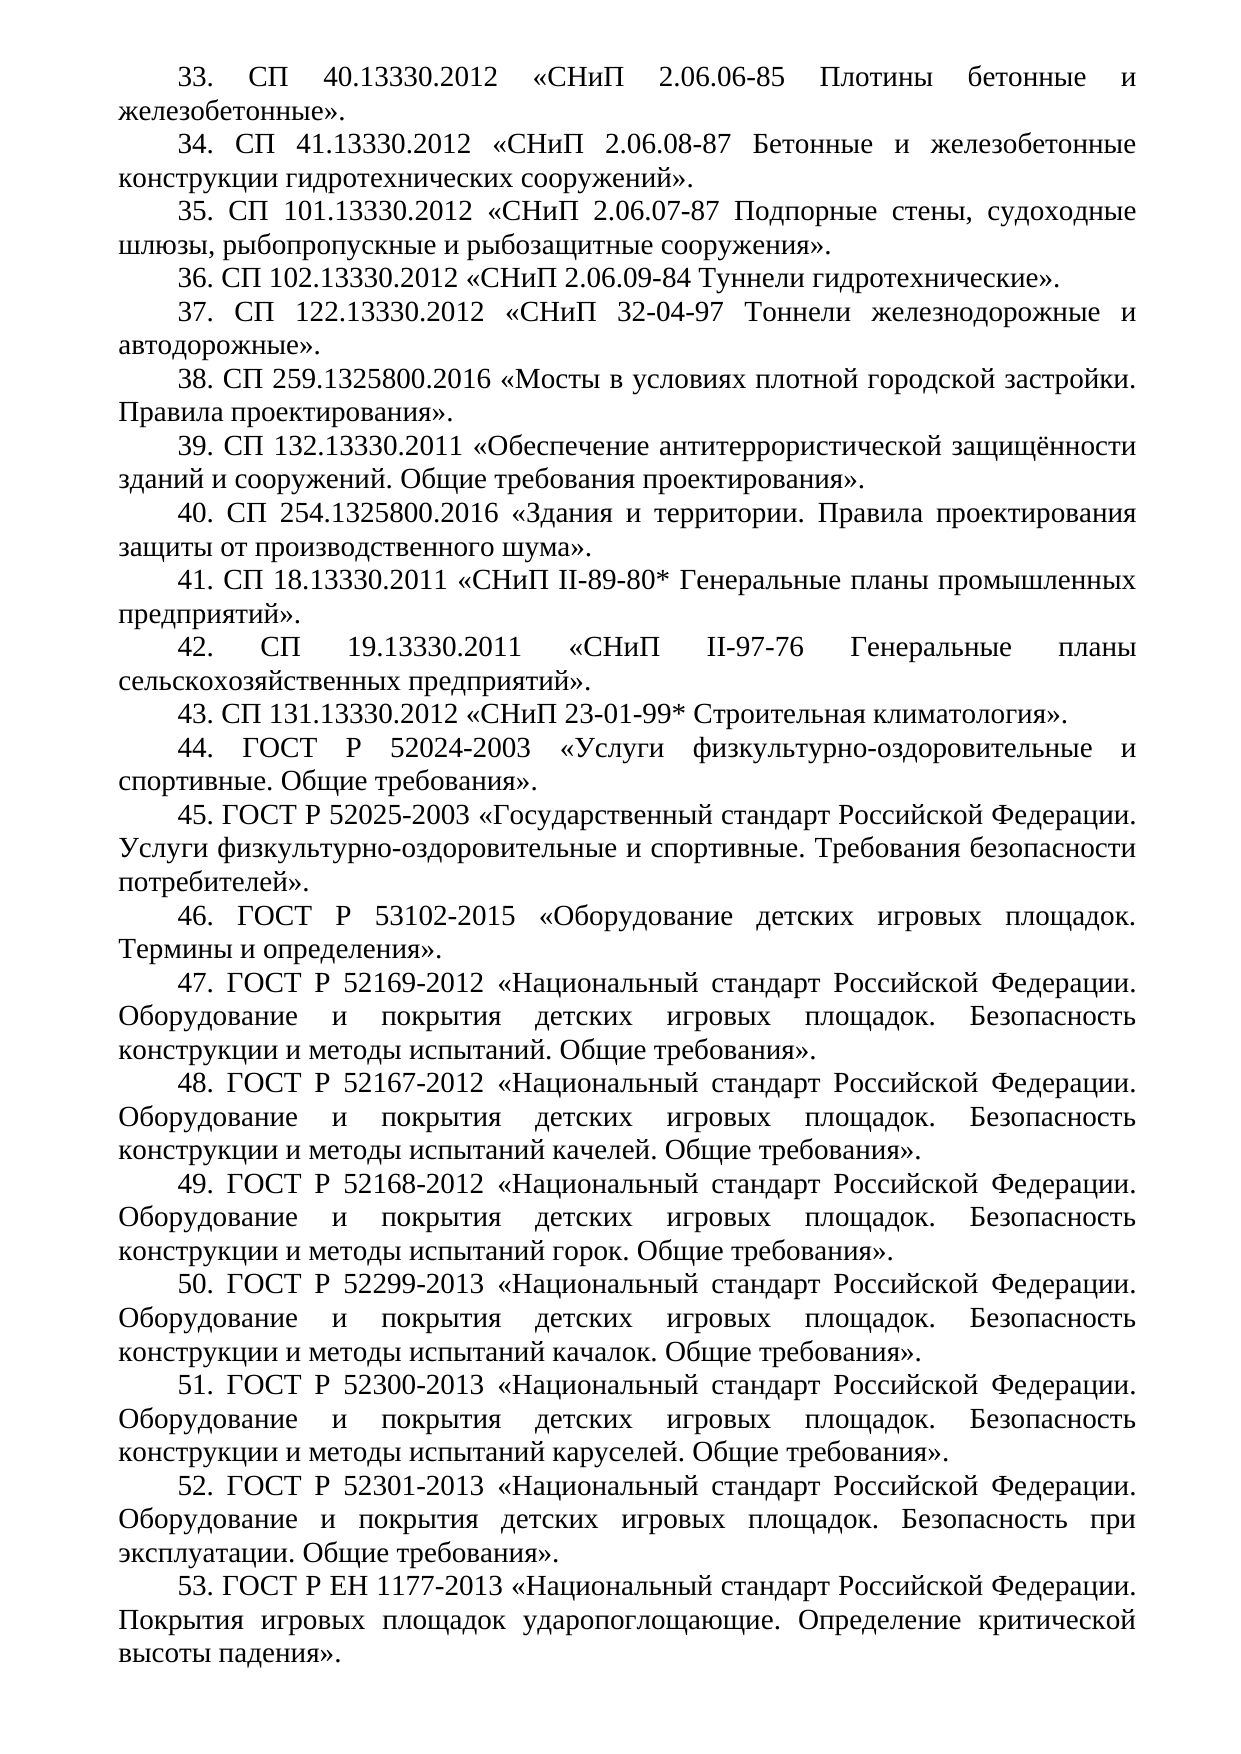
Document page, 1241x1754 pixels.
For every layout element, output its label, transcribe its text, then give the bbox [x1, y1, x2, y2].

text 37. СП 122.13330.2012 «СНиП 32-04-97 Тоннели железнодорожные и автодорожные». [118, 294, 1137, 361]
text 45. ГОСТ Р 52025-2003 «Государственный стандарт Российской Федерации. Услуги физкультурно-оздоровительные и спортивные. Требования безопасности потребителей». [118, 797, 1137, 898]
text 34. СП 41.13330.2012 «СНиП 2.06.08-87 Бетонные и железобетонные конструкции гидротехнических сооружений». [118, 126, 1137, 193]
text 41. СП 18.13330.2011 «СНиП II-89-80* Генеральные планы промышленных предприятий». [118, 562, 1137, 629]
text 46. ГОСТ Р 53102-2015 «Оборудование детских игровых площадок. Термины и определения». [118, 898, 1137, 965]
text 40. СП 254.1325800.2016 «Здания и территории. Правила проектирования защиты от производственного шума». [118, 495, 1137, 562]
text 38. СП 259.1325800.2016 «Мосты в условиях плотной городской застройки. Правила проектирования». [118, 361, 1137, 428]
text 43. СП 131.13330.2012 «СНиП 23-01-99* Строительная климатология». [118, 696, 1137, 730]
text 49. ГОСТ Р 52168-2012 «Национальный стандарт Российской Федерации. Оборудование и покрытия детских игровых площадок. Безопасность конструкции и методы испытаний горок. Общие требования». [118, 1166, 1137, 1267]
text 51. ГОСТ Р 52300-2013 «Национальный стандарт Российской Федерации. Оборудование и покрытия детских игровых площадок. Безопасность конструкции и методы испытаний каруселей. Общие требования». [118, 1367, 1137, 1468]
text 44. ГОСТ Р 52024-2003 «Услуги физкультурно-оздоровительные и спортивные. Общие требования». [118, 730, 1137, 797]
text 33. СП 40.13330.2012 «СНиП 2.06.06-85 Плотины бетонные и железобетонные». [118, 59, 1137, 126]
text 47. ГОСТ Р 52169-2012 «Национальный стандарт Российской Федерации. Оборудование и покрытия детских игровых площадок. Безопасность конструкции и методы испытаний. Общие требования». [118, 965, 1137, 1065]
text 50. ГОСТ Р 52299-2013 «Национальный стандарт Российской Федерации. Оборудование и покрытия детских игровых площадок. Безопасность конструкции и методы испытаний качалок. Общие требования». [118, 1267, 1137, 1367]
text 35. СП 101.13330.2012 «СНиП 2.06.07-87 Подпорные стены, судоходные шлюзы, рыбопропускные и рыбозащитные сооружения». [118, 193, 1137, 260]
text 52. ГОСТ Р 52301-2013 «Национальный стандарт Российской Федерации. Оборудование и покрытия детских игровых площадок. Безопасность при эксплуатации. Общие требования». [118, 1468, 1137, 1568]
text 48. ГОСТ Р 52167-2012 «Национальный стандарт Российской Федерации. Оборудование и покрытия детских игровых площадок. Безопасность конструкции и методы испытаний качелей. Общие требования». [118, 1065, 1137, 1166]
text 42. СП 19.13330.2011 «СНиП II-97-76 Генеральные планы сельскохозяйственных предприятий». [118, 629, 1137, 696]
text 36. СП 102.13330.2012 «СНиП 2.06.09-84 Туннели гидротехнические». [118, 260, 1137, 294]
text 39. СП 132.13330.2011 «Обеспечение антитеррористической защищённости зданий и сооружений. Общие требования проектирования». [118, 428, 1137, 495]
text 53. ГОСТ Р ЕН 1177-2013 «Национальный стандарт Российской Федерации. Покрытия игровых площадок ударопоглощающие. Определение критической высоты падения». [118, 1568, 1137, 1669]
